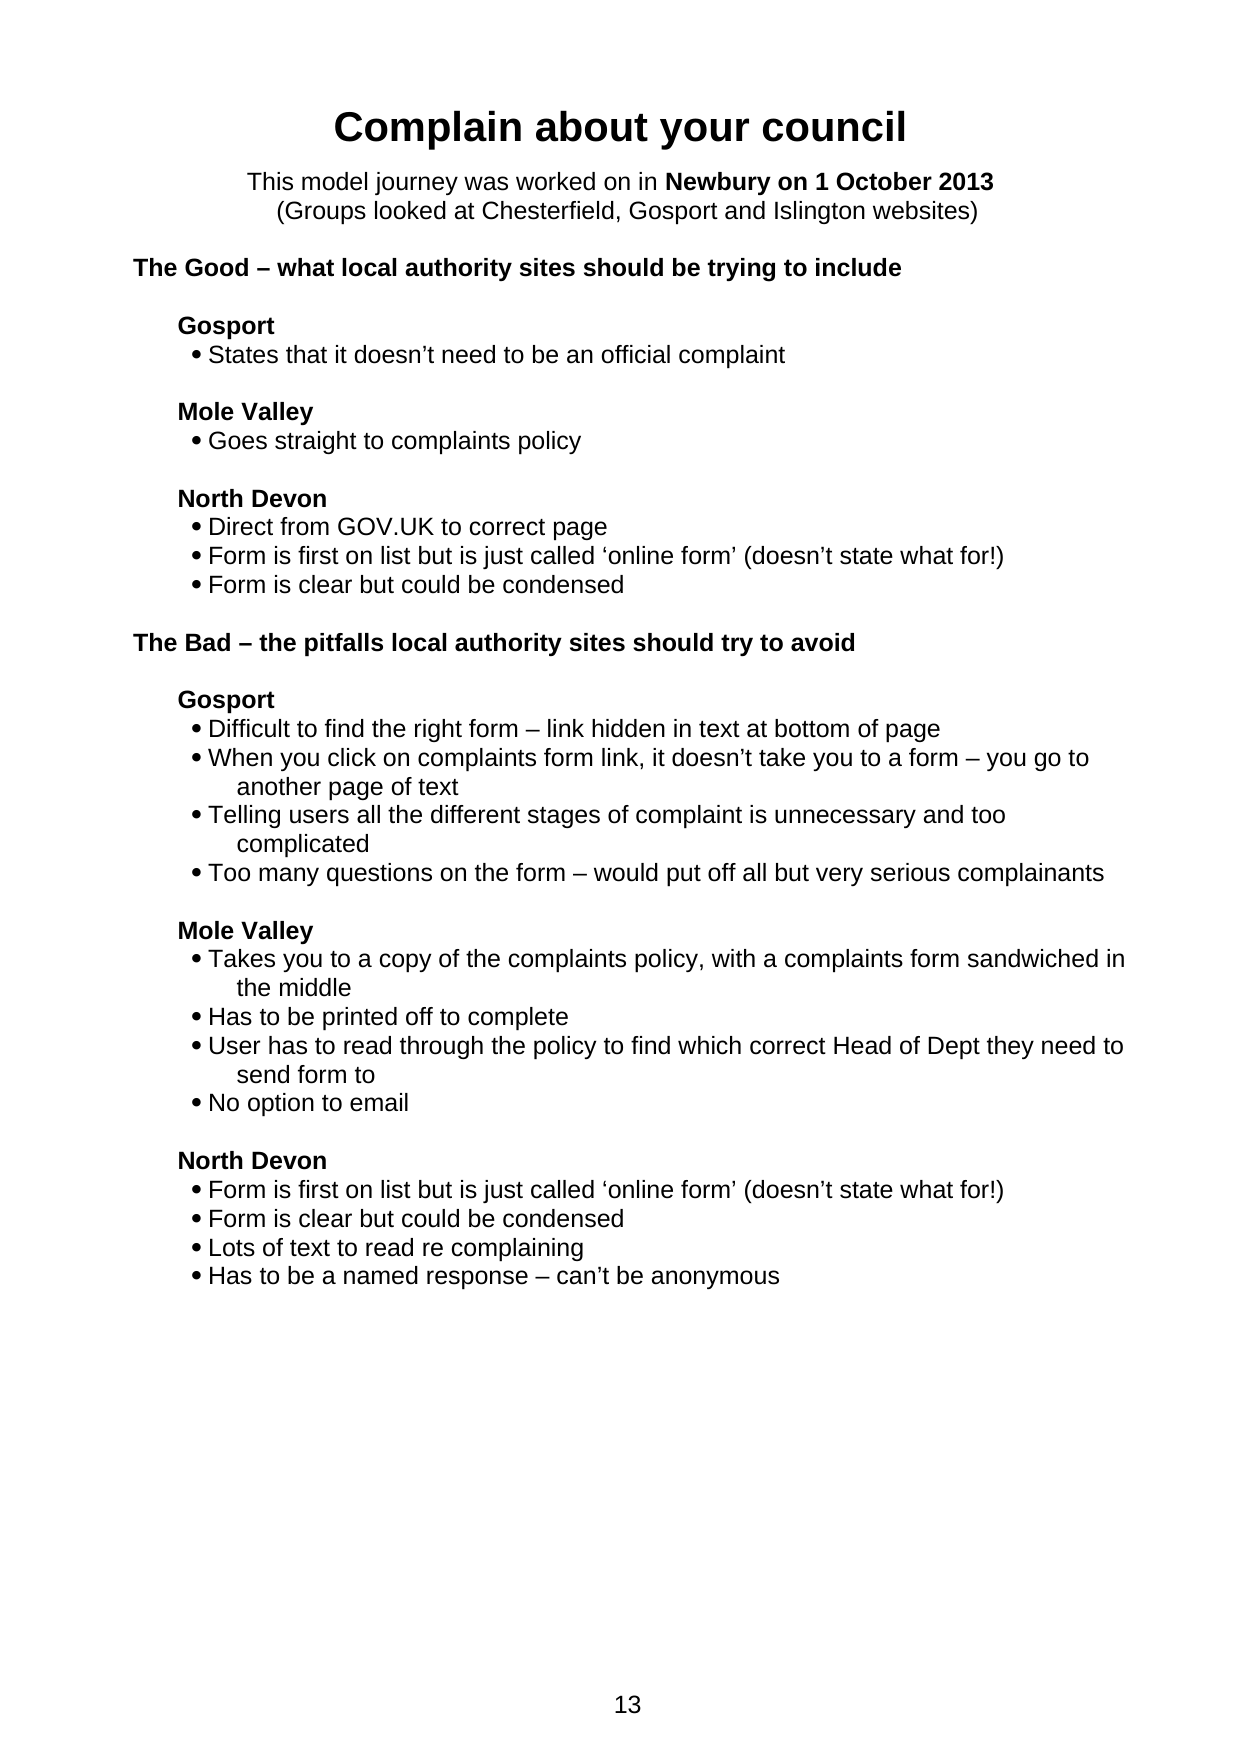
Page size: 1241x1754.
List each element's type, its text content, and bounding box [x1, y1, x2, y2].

text The Good – what local authority sites should be trying to include [133, 253, 1108, 282]
list Form is clear but could be condensed [192, 1204, 1137, 1232]
list Form is first on list but is just called ‘online form’ (doesn’t state what for!) [192, 541, 1137, 570]
list Has to be a named response – can’t be anonymous [192, 1261, 1137, 1290]
list Too many questions on the form – would put off all but very serious complainants [192, 858, 1137, 887]
text Gosport [177, 311, 1108, 340]
list Has to be printed off to complete [192, 1002, 1137, 1031]
list Takes you to a copy of the complaints policy, with a complaints form sandwiched in the middle [192, 944, 1137, 1002]
list Direct from GOV.UK to correct page [192, 512, 1137, 541]
list Goes straight to complaints policy [192, 426, 1137, 455]
text This model journey was worked on in Newbury on 1 October 2013 [133, 167, 1108, 196]
text Complain about your council [133, 102, 1108, 150]
list User has to read through the policy to find which correct Head of Dept they need to send form to [192, 1031, 1137, 1088]
list Form is first on list but is just called ‘online form’ (doesn’t state what for!) [192, 1175, 1137, 1204]
list Telling users all the different stages of complaint is unnecessary and too complicated [192, 800, 1137, 858]
text (Groups looked at Chesterfield, Gosport and Islington websites) [133, 196, 1122, 225]
list When you click on complaints form link, it doesn’t take you to a form – you go to another page of text [192, 743, 1137, 800]
list No option to email [192, 1088, 1137, 1117]
list States that it doesn’t need to be an official complaint [192, 340, 1186, 368]
text The Bad – the pitfalls local authority sites should try to avoid [133, 628, 1108, 656]
list Form is clear but could be condensed [192, 570, 1137, 599]
list Lots of text to read re complaining [192, 1232, 1137, 1261]
list Difficult to find the right form – link hidden in text at bottom of page [192, 714, 1137, 743]
